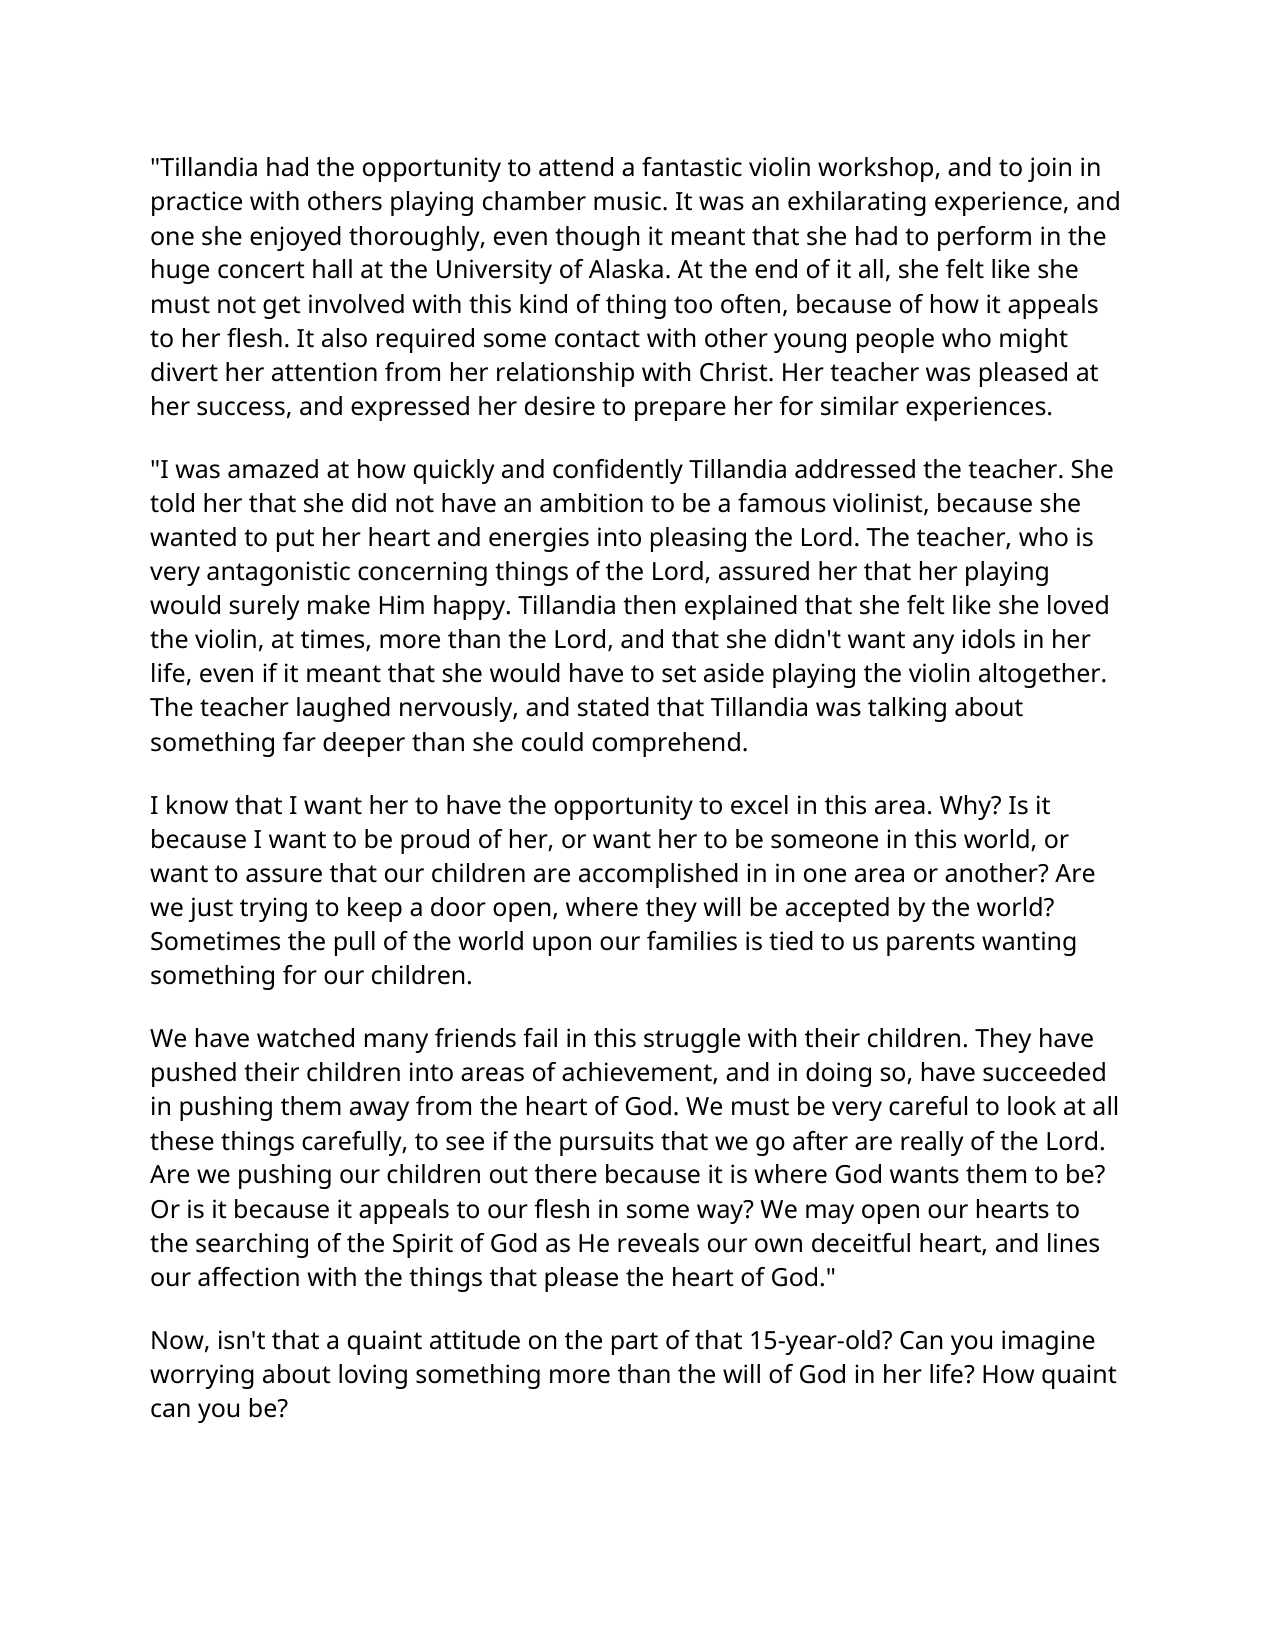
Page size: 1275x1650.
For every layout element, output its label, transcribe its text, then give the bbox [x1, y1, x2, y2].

text I know that I want her to have the opportunity to excel in this area. Why? Is it because I want to be proud of her, or want her to be someone in this world, or want to assure that our children are accomplished in in one area or another? Are we just trying to keep a door open, where they will be accepted by the world? Sometimes the pull of the world upon our families is tied to us parents wanting something for our children. [150, 787, 1125, 992]
text "Tillandia had the opportunity to attend a fantastic violin workshop, and to join in practice with others playing chamber music. It was an exhilarating experience, and one she enjoyed thoroughly, even though it meant that she had to perform in the huge concert hall at the University of Alaska. At the end of it all, she felt like she must not get involved with this kind of thing too often, because of how it appeals to her flesh. It also required some contact with other young people who might divert her attention from her relationship with Christ. Her teacher was pleased at her success, and expressed her desire to prepare her for similar experiences. [150, 150, 1125, 422]
text "I was amazed at how quickly and confidently Tillandia addressed the teacher. She told her that she did not have an ambition to be a famous violinist, because she wanted to put her heart and energies into pleasing the Lord. The teacher, who is very antagonistic concerning things of the Lord, assured her that her playing would surely make Him happy. Tillandia then explained that she felt like she loved the violin, at times, more than the Lord, and that she didn't want any idols in her life, even if it meant that she would have to set aside playing the violin altogether. The teacher laughed nervously, and stated that Tillandia was talking about something far deeper than she could comprehend. [150, 452, 1125, 758]
text Now, isn't that a quaint attitude on the part of that 15-year-old? Can you imagine worrying about loving something more than the will of God in her life? How quaint can you be? [150, 1323, 1125, 1425]
text We have watched many friends fail in this struggle with their children. They have pushed their children into areas of achievement, and in doing so, have succeeded in pushing them away from the heart of God. We must be very careful to look at all these things carefully, to see if the pursuits that we go after are really of the Lord. Are we pushing our children out there because it is where God wants them to be? Or is it because it appeals to our flesh in some way? We may open our hearts to the searching of the Spirit of God as He reveals our own deceitful heart, and lines our affection with the things that please the heart of God." [150, 1021, 1125, 1293]
